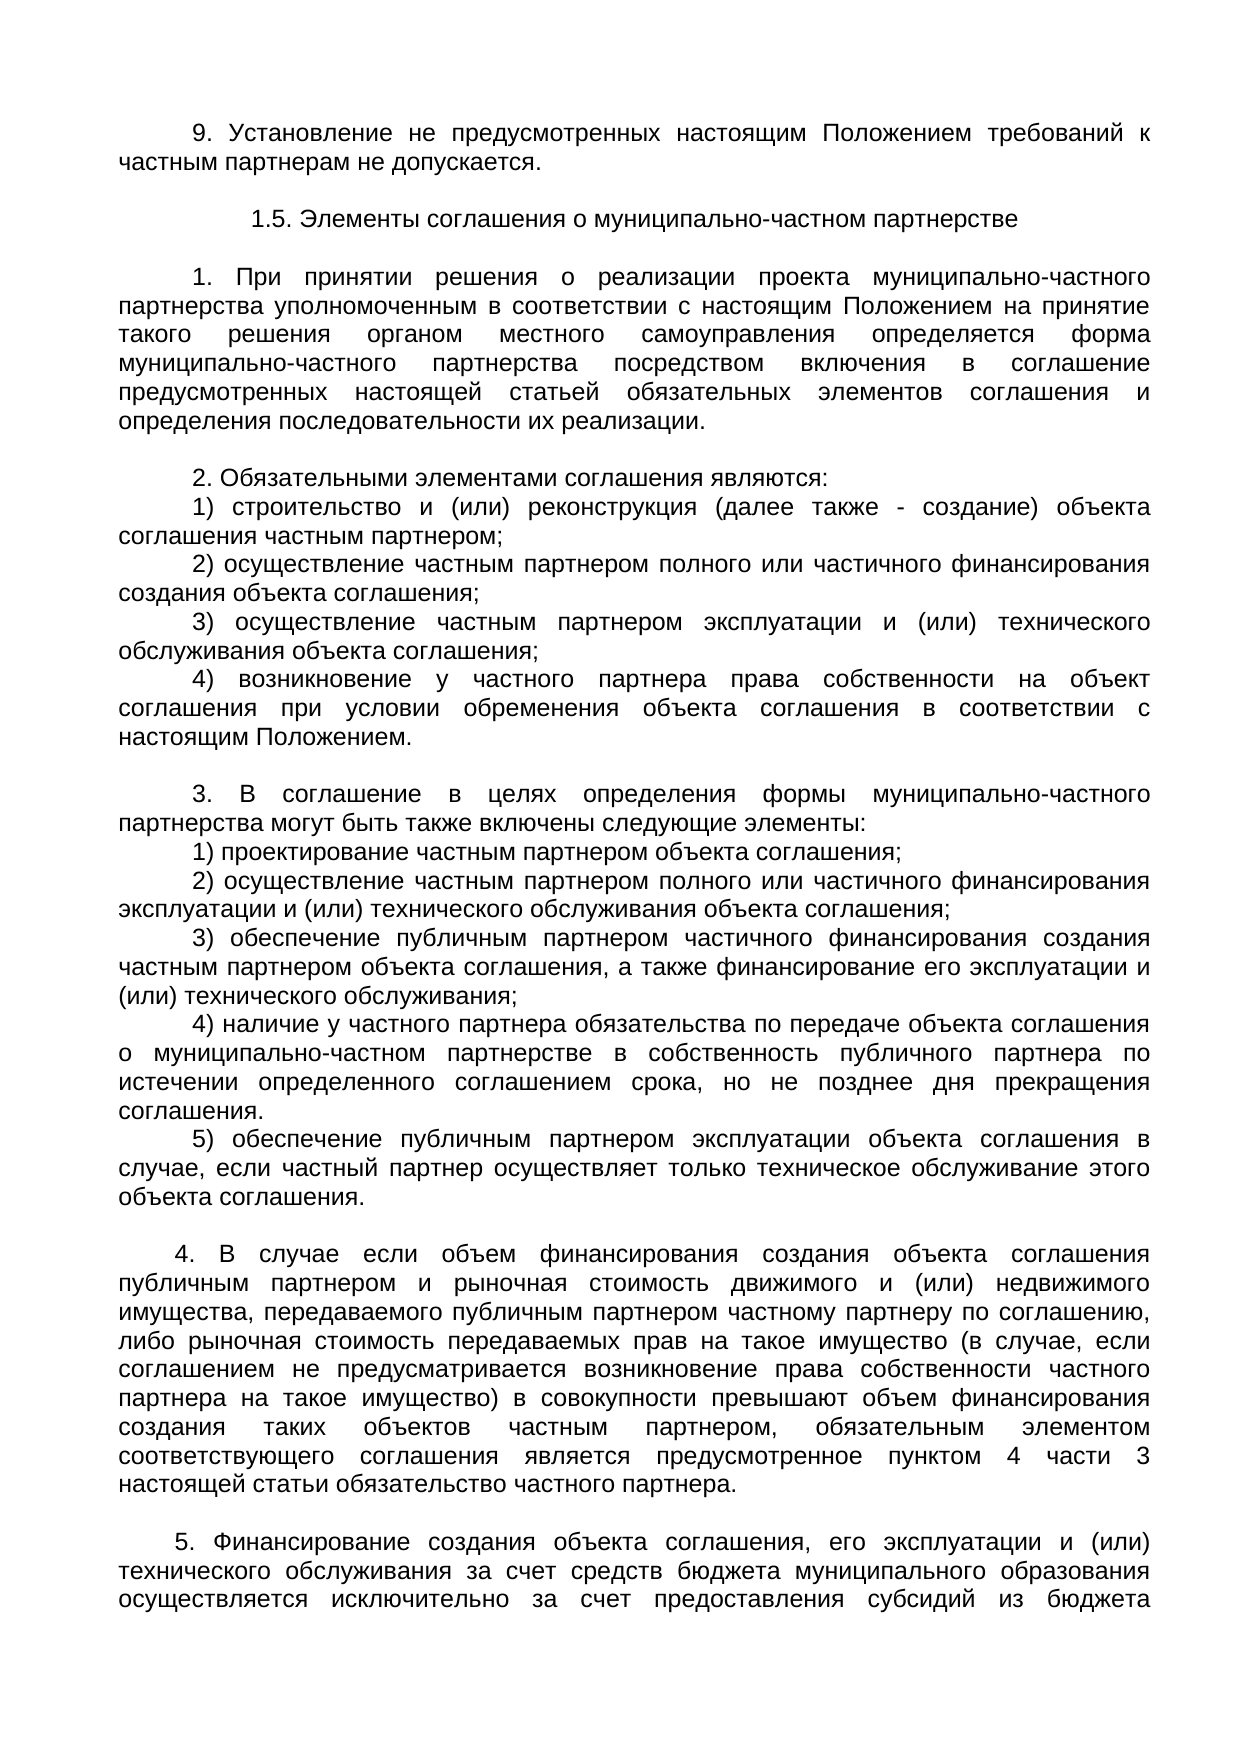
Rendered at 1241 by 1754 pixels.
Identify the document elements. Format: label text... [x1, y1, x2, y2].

text 1) строительство и (или) реконструкция (далее также - создание) объекта соглашения частным партнером; [118, 492, 1152, 549]
text 2) осуществление частным партнером полного или частичного финансирования создания объекта соглашения; [118, 549, 1152, 607]
text 1) проектирование частным партнером объекта соглашения; [118, 837, 1152, 866]
text 2. Обязательными элементами соглашения являются: [118, 463, 1152, 492]
text 3) осуществление частным партнером эксплуатации и (или) технического обслуживания объекта соглашения; [118, 607, 1152, 664]
text 3. В соглашение в целях определения формы муниципально-частного партнерства могут быть также включены следующие элементы: [118, 779, 1152, 837]
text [118, 1527, 1152, 1613]
text 1.5. Элементы соглашения о муниципально-частном партнерстве [118, 204, 1152, 233]
text 2) осуществление частным партнером полного или частичного финансирования эксплуатации и (или) технического обслуживания объекта соглашения; [118, 866, 1152, 923]
text 4) наличие у частного партнера обязательства по передаче объекта соглашения о муниципально-частном партнерстве в собственность публичного партнера по истечении определенного соглашением срока, но не позднее дня прекращения соглашения. [118, 1009, 1152, 1124]
text 4. В случае если объем финансирования создания объекта соглашения публичным партнером и рыночная стоимость движимого и (или) недвижимого имущества, передаваемого публичным партнером частному партнеру по соглашению, либо рыночная стоимость передаваемых прав на такое имущество (в случае, если соглашением не предусматривается возникновение права собственности частного партнера на такое имущество) в совокупности превышают объем финансирования создания таких объектов частным партнером, обязательным элементом соответствующего соглашения является предусмотренное пунктом 4 части 3 настоящей статьи обязательство частного партнера. [118, 1239, 1152, 1498]
text 9. Установление не предусмотренных настоящим Положением требований к частным партнерам не допускается. [118, 118, 1152, 176]
text 4) возникновение у частного партнера права собственности на объект соглашения при условии обременения объекта соглашения в соответствии с настоящим Положением. [118, 664, 1152, 751]
text 5) обеспечение публичным партнером эксплуатации объекта соглашения в случае, если частный партнер осуществляет только техническое обслуживание этого объекта соглашения. [118, 1124, 1152, 1211]
text 3) обеспечение публичным партнером частичного финансирования создания частным партнером объекта соглашения, а также финансирование его эксплуатации и (или) технического обслуживания; [118, 923, 1152, 1009]
text 1. При принятии решения о реализации проекта муниципально-частного партнерства уполномоченным в соответствии с настоящим Положением на принятие такого решения органом местного самоуправления определяется форма муниципально-частного партнерства посредством включения в соглашение предусмотренных настоящей статьей обязательных элементов соглашения и определения последовательности их реализации. [118, 262, 1152, 434]
